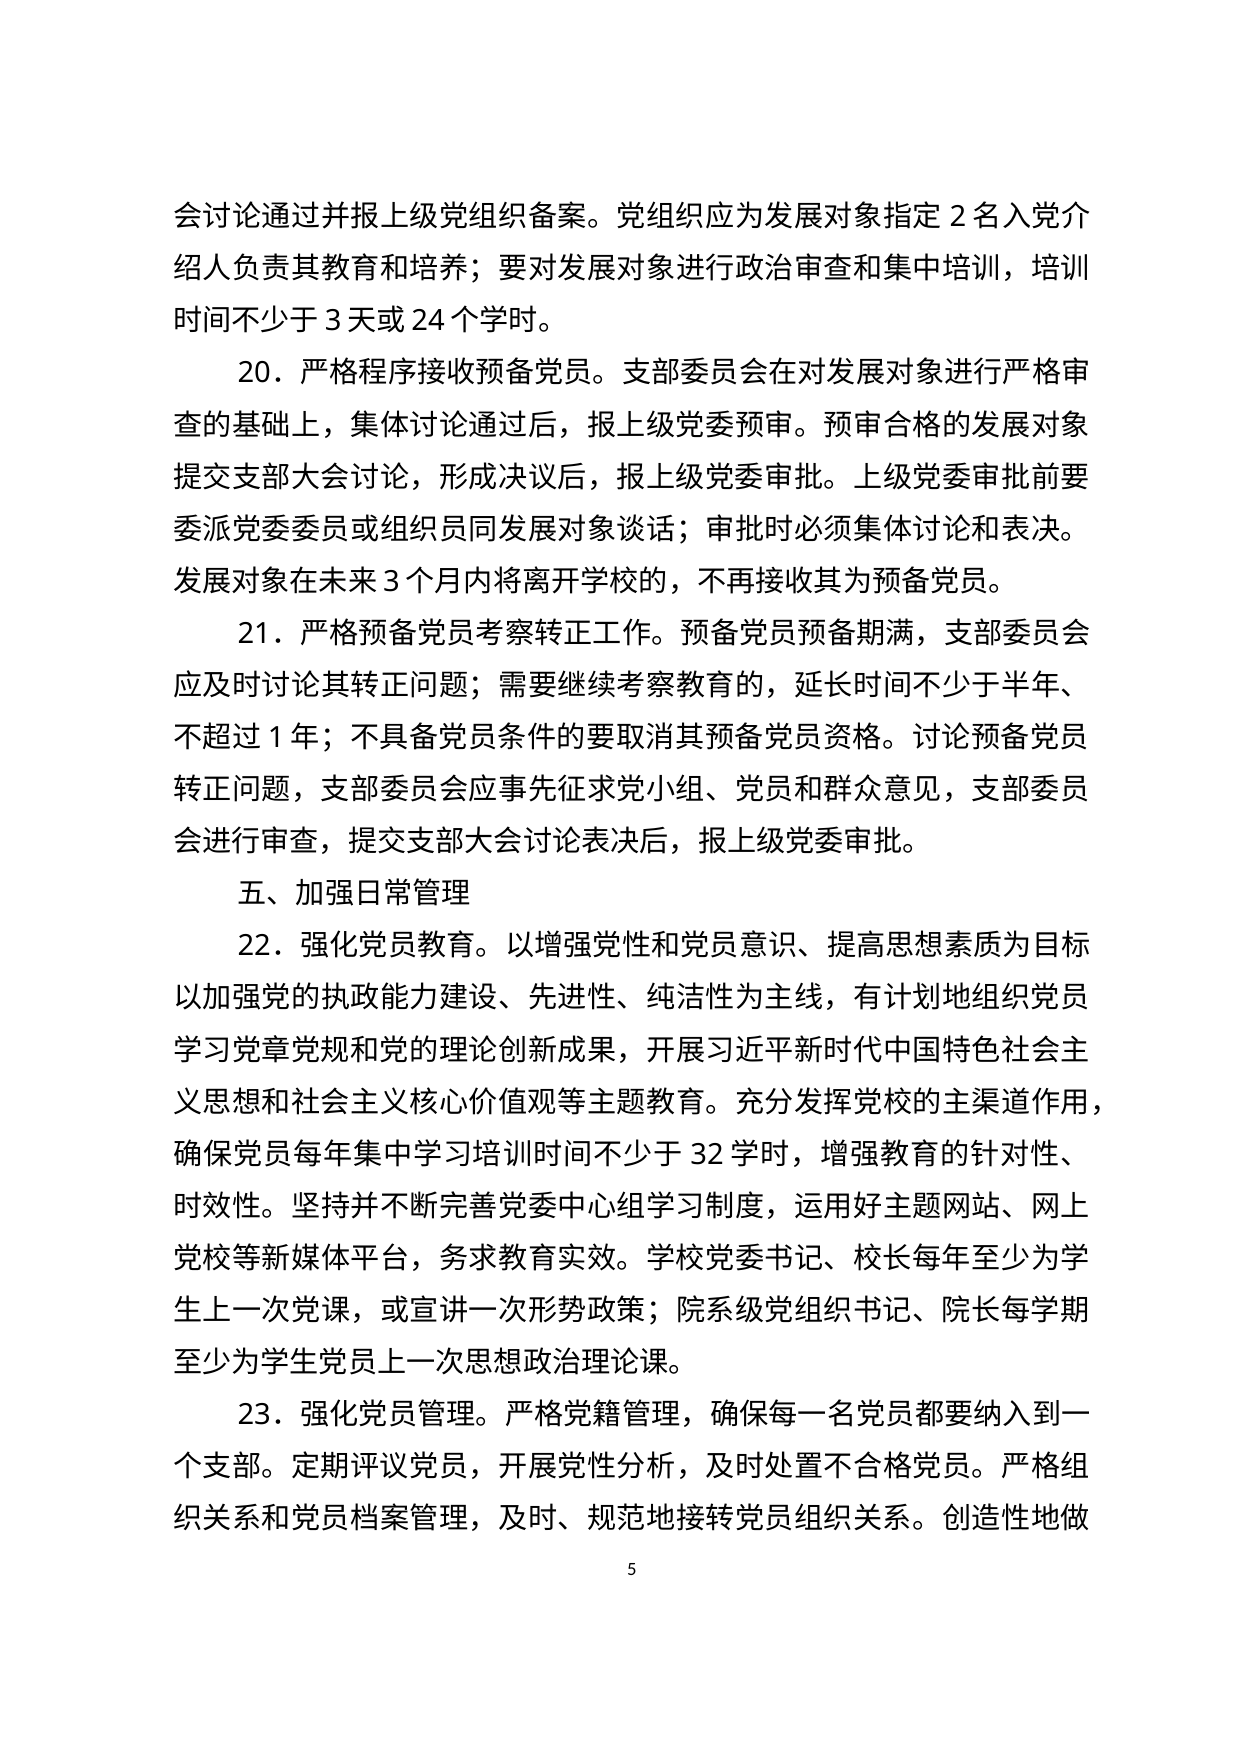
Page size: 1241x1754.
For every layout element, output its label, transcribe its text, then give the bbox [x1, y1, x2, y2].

text 21．严格预备党员考察转正工作。预备党员预备期满，支部委员会应及时讨论其转正问题；需要继续考察教育的，延长时间不少于半年、不超过1年；不具备党员条件的要取消其预备党员资格。讨论预备党员转正问题，支部委员会应事先征求党小组、党员和群众意见，支部委员会进行审查，提交支部大会讨论表决后，报上级党委审批。 [173, 602, 1090, 862]
text 五、加强日常管理 [173, 862, 1090, 914]
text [173, 1383, 1090, 1539]
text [173, 185, 1090, 341]
text 22．强化党员教育。以增强党性和党员意识、提高思想素质为目标，以加强党的执政能力建设、先进性、纯洁性为主线，有计划地组织党员学习党章党规和党的理论创新成果，开展习近平新时代中国特色社会主义思想和社会主义核心价值观等主题教育。充分发挥党校的主渠道作用，确保党员每年集中学习培训时间不少于32学时，增强教育的针对性、时效性。坚持并不断完善党委中心组学习制度，运用好主题网站、网上党校等新媒体平台，务求教育实效。学校党委书记、校长每年至少为学生上一次党课，或宣讲一次形势政策；院系级党组织书记、院长每学期至少为学生党员上一次思想政治理论课。 [173, 914, 1090, 1383]
text 20．严格程序接收预备党员。支部委员会在对发展对象进行严格审查的基础上，集体讨论通过后，报上级党委预审。预审合格的发展对象提交支部大会讨论，形成决议后，报上级党委审批。上级党委审批前要委派党委委员或组织员同发展对象谈话；审批时必须集体讨论和表决。发展对象在未来3个月内将离开学校的，不再接收其为预备党员。 [173, 341, 1090, 602]
